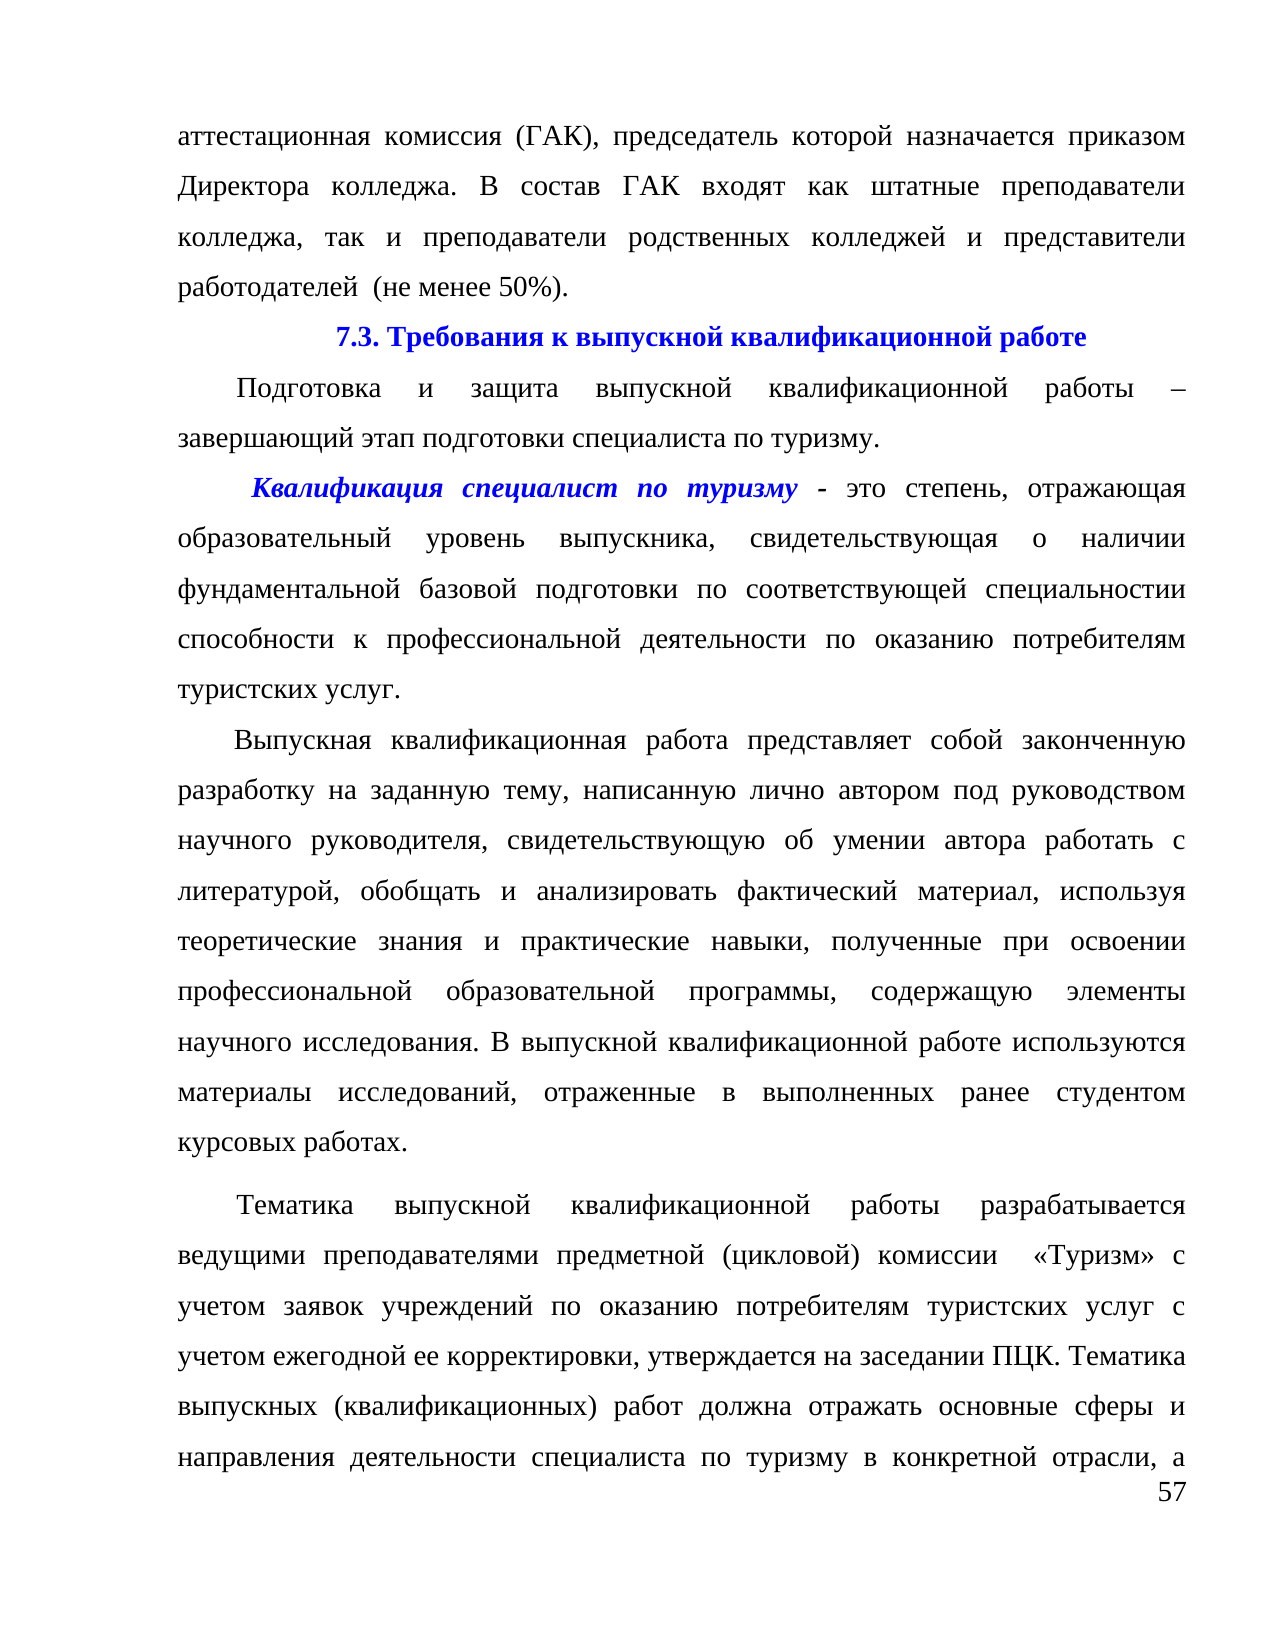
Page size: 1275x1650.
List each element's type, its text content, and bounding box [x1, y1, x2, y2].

text Подготовка и защита выпускной квалификационной работы – завершающий этап подготовки специалиста по туризму. [177, 370, 1186, 453]
text Выпускная квалификационная работа представляет собой законченную разработку на заданную тему, написанную лично автором под руководством научного руководителя, свидетельствующую об умении автора работать с литературой, обобщать и анализировать фактический материал, используя теоретические знания и практические навыки, полученные при освоении профессиональной образовательной программы, содержащую элементы научного исследования. В выпускной квалификационной работе используются материалы исследований, отраженные в выполненных ранее студентом курсовых работах. [177, 722, 1186, 1158]
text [177, 118, 1186, 303]
text 7.3. Требования к выпускной квалификационной работе [177, 319, 1186, 353]
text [177, 1187, 1186, 1472]
text Квалификация специалист по туризму - это степень, отражающая образовательный уровень выпускника, свидетельствующая о наличии фундаментальной базовой подготовки по соответствующей специальностии способности к профессиональной деятельности по оказанию потребителям туристских услуг. [177, 470, 1186, 705]
